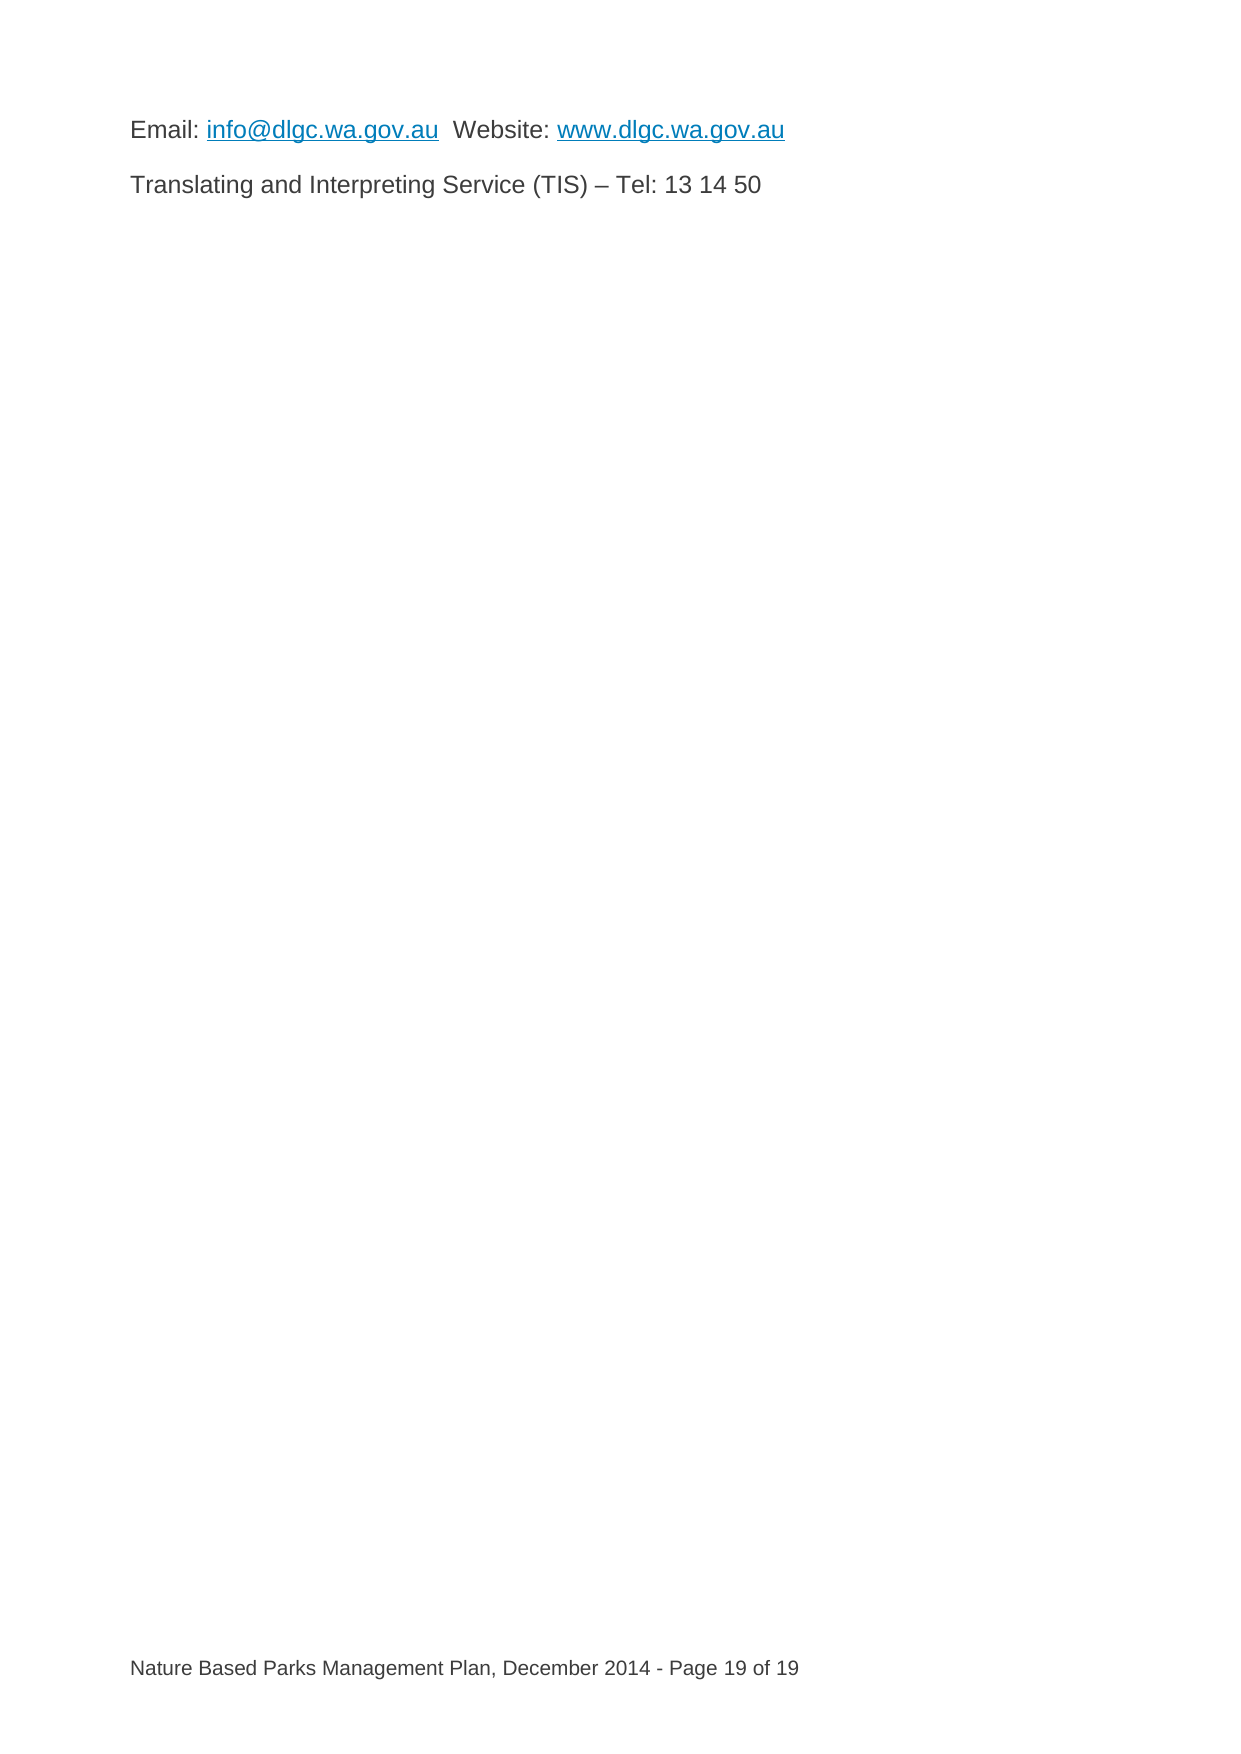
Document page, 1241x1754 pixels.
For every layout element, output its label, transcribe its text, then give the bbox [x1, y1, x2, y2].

text Email: info@dlgc.wa.gov.au Website: www.dlgc.wa.gov.au [130, 115, 1110, 144]
text Translating and Interpreting Service (TIS) – Tel: 13 14 50 [130, 170, 1110, 199]
